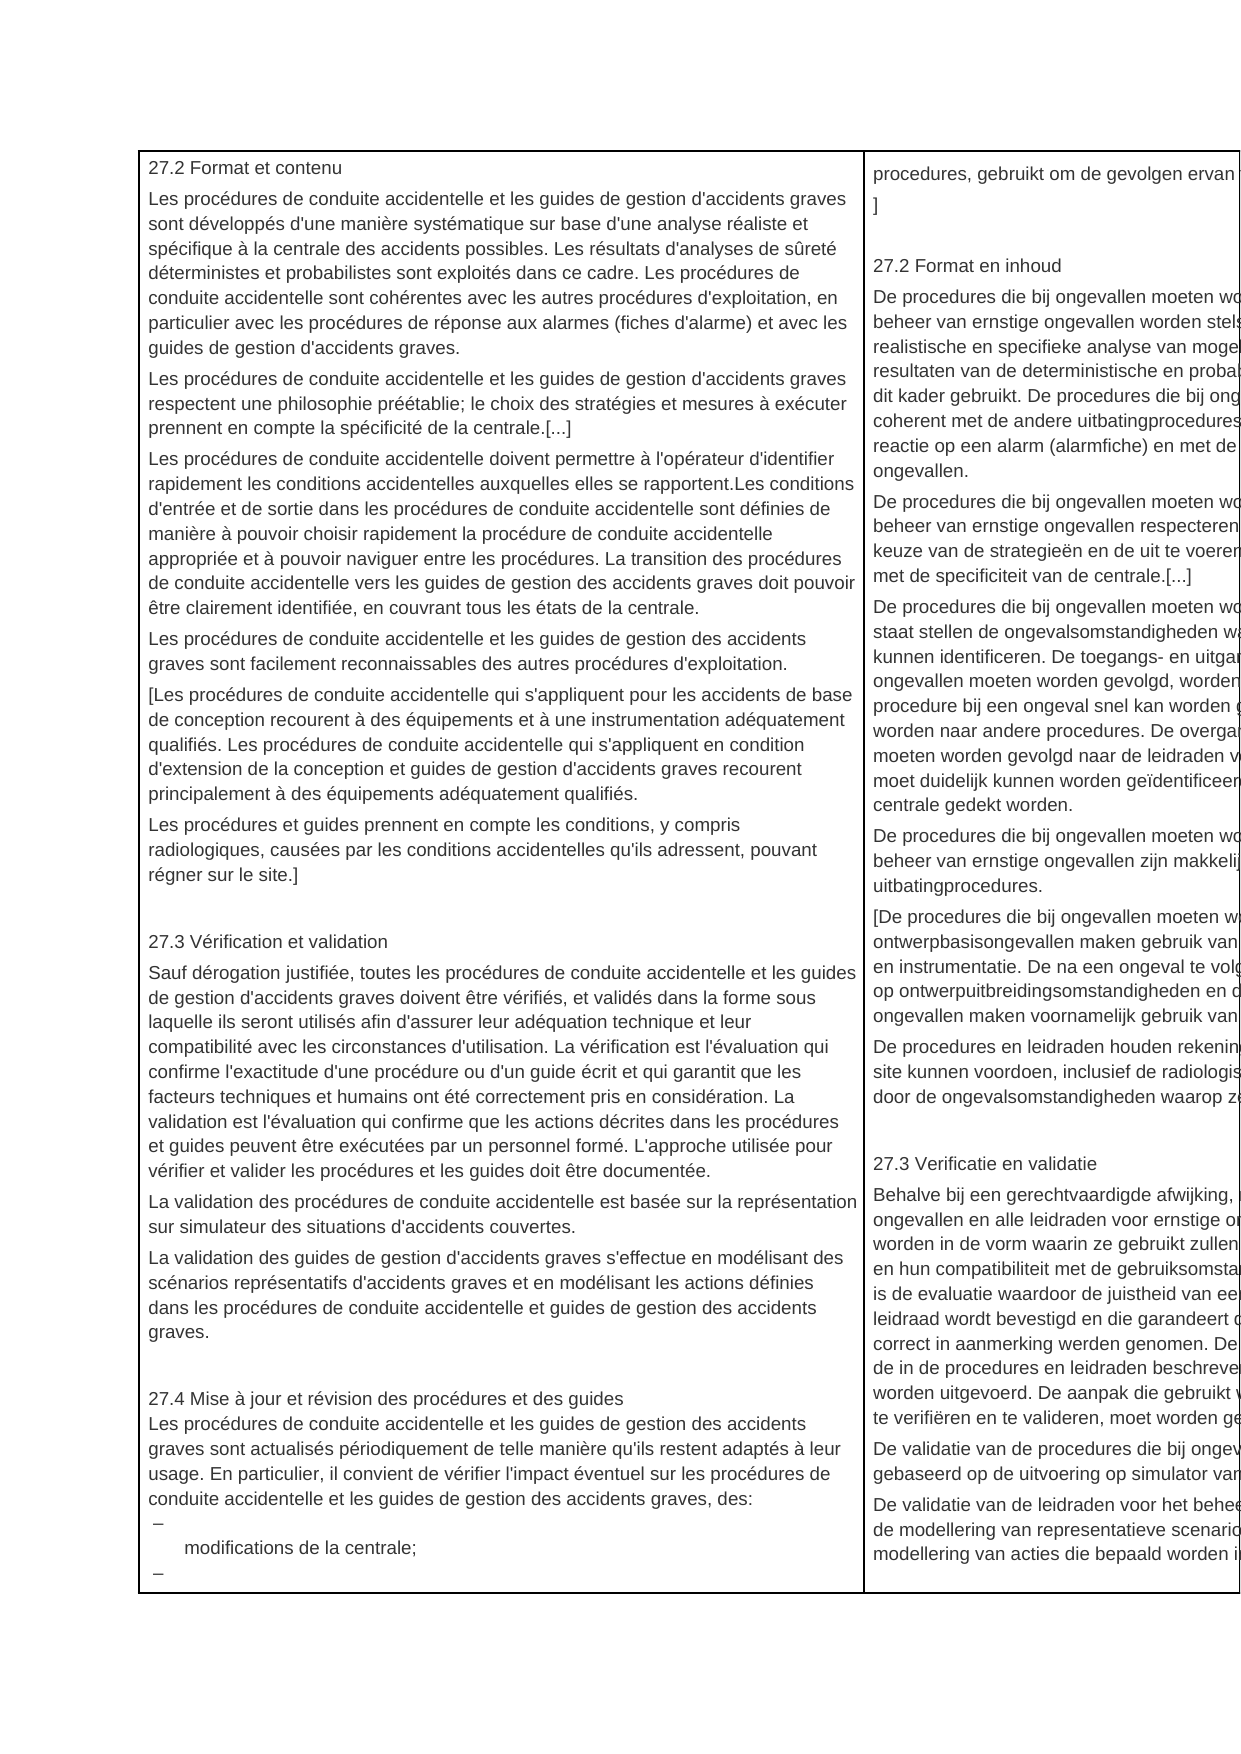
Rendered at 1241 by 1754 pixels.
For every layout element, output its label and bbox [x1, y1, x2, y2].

table_cell [140, 152, 863, 1592]
table_cell [865, 152, 1239, 1592]
